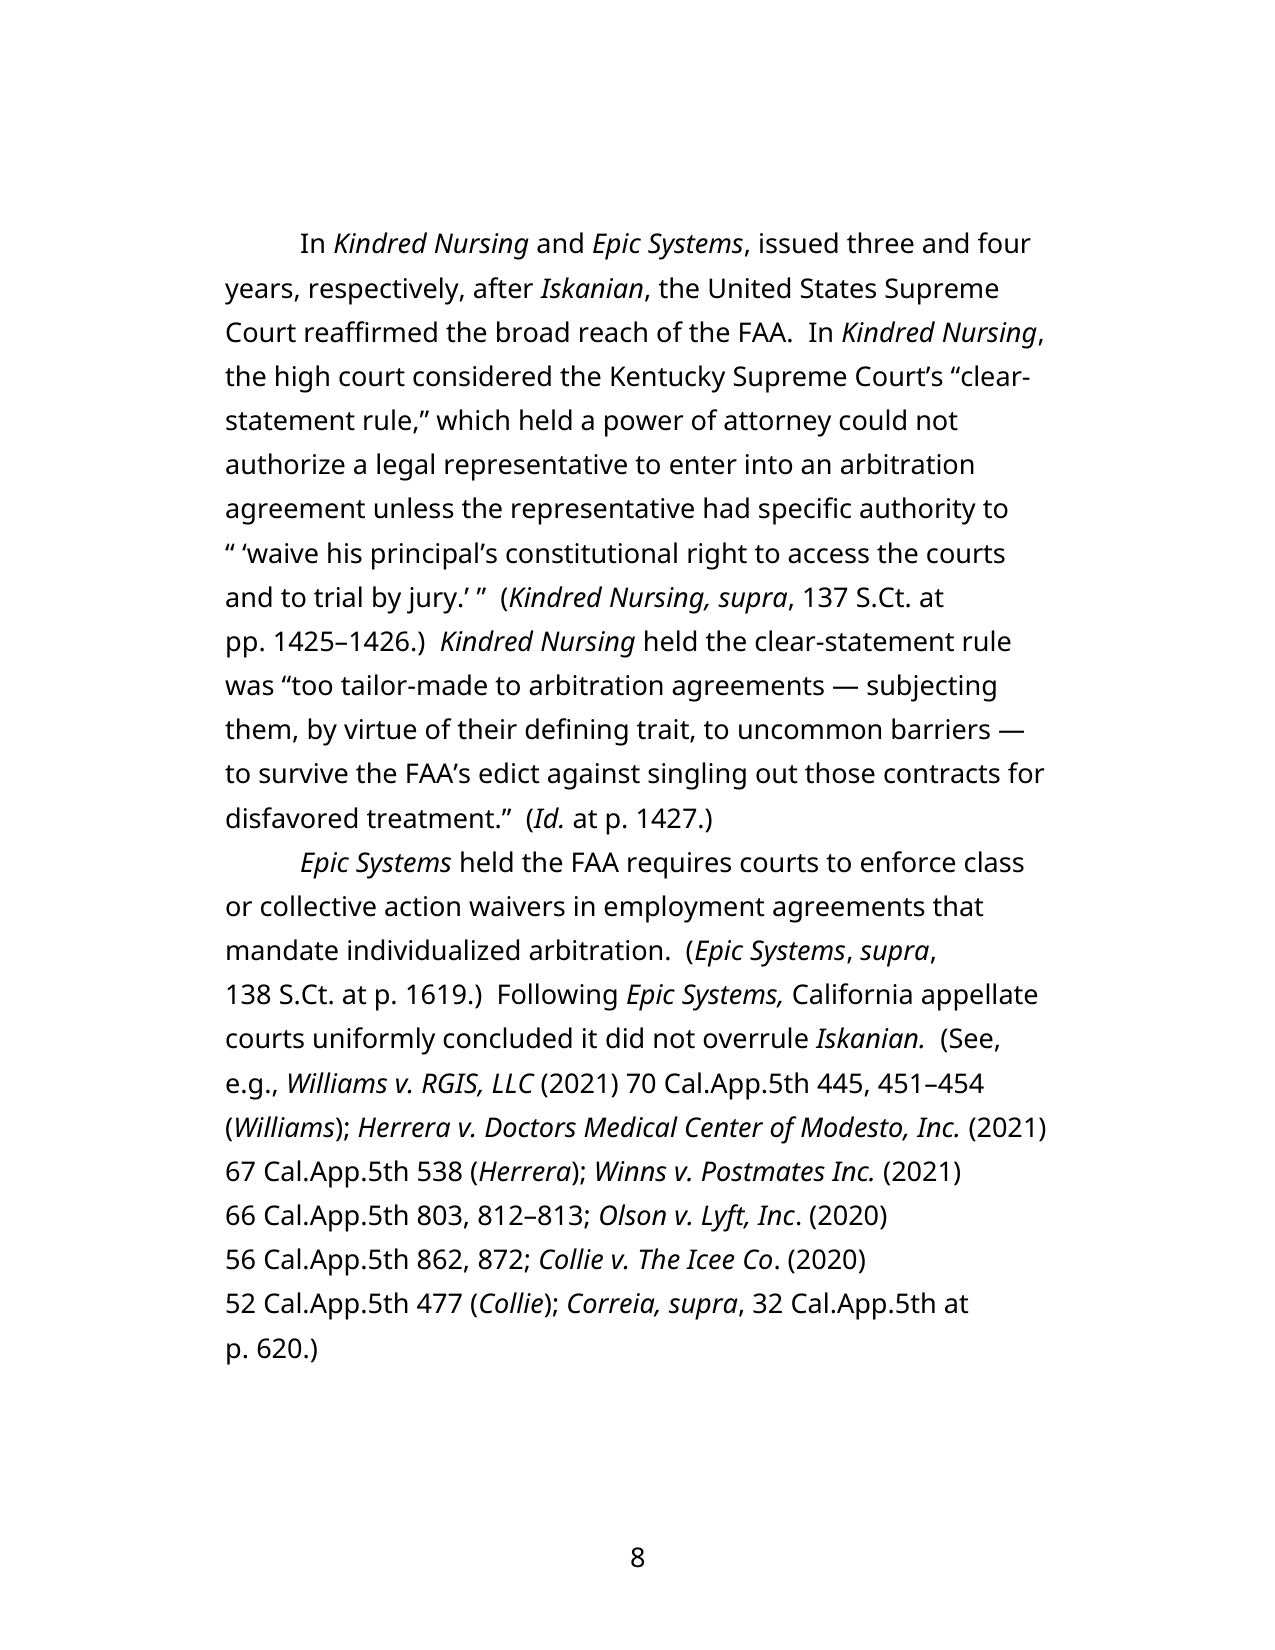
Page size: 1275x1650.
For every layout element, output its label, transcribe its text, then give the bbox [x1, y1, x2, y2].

text Epic Systems held the FAA requires courts to enforce class or collective action waivers in employment agreements that mandate individualized arbitration. (Epic Systems, supra, 138 S.Ct. at p. 1619.) Following Epic Systems, California appellate courts uniformly concluded it did not overrule Iskanian. (See, e.g., Williams v. RGIS, LLC (2021) 70 Cal.App.5th 445, 451–454 (Williams); Herrera v. Doctors Medical Center of Modesto, Inc. (2021) 67 Cal.App.5th 538 (Herrera); Winns v. Postmates Inc. (2021) 66 Cal.App.5th 803, 812–813; Olson v. Lyft, Inc. (2020) 56 Cal.App.5th 862, 872; Collie v. The Icee Co. (2020) 52 Cal.App.5th 477 (Collie); Correia, supra, 32 Cal.App.5th at p. 620.) [225, 843, 1050, 1366]
text In Kindred Nursing and Epic Systems, issued three and four years, respectively, after Iskanian, the United States Supreme Court reaffirmed the broad reach of the FAA. In Kindred Nursing, the high court considered the Kentucky Supreme Court’s “clear-statement rule,” which held a power of attorney could not authorize a legal representative to enter into an arbitration agreement unless the representative had specific authority to “ ‘waive his principal’s constitutional right to access the courts and to trial by jury.’ ” (Kindred Nursing, supra, 137 S.Ct. at pp. 1425–1426.) Kindred Nursing held the clear-statement rule was “too tailor-made to arbitration agreements — subjecting them, by virtue of their defining trait, to uncommon barriers — to survive the FAA’s edict against singling out those contracts for disfavored treatment.” (Id. at p. 1427.) [225, 225, 1050, 836]
